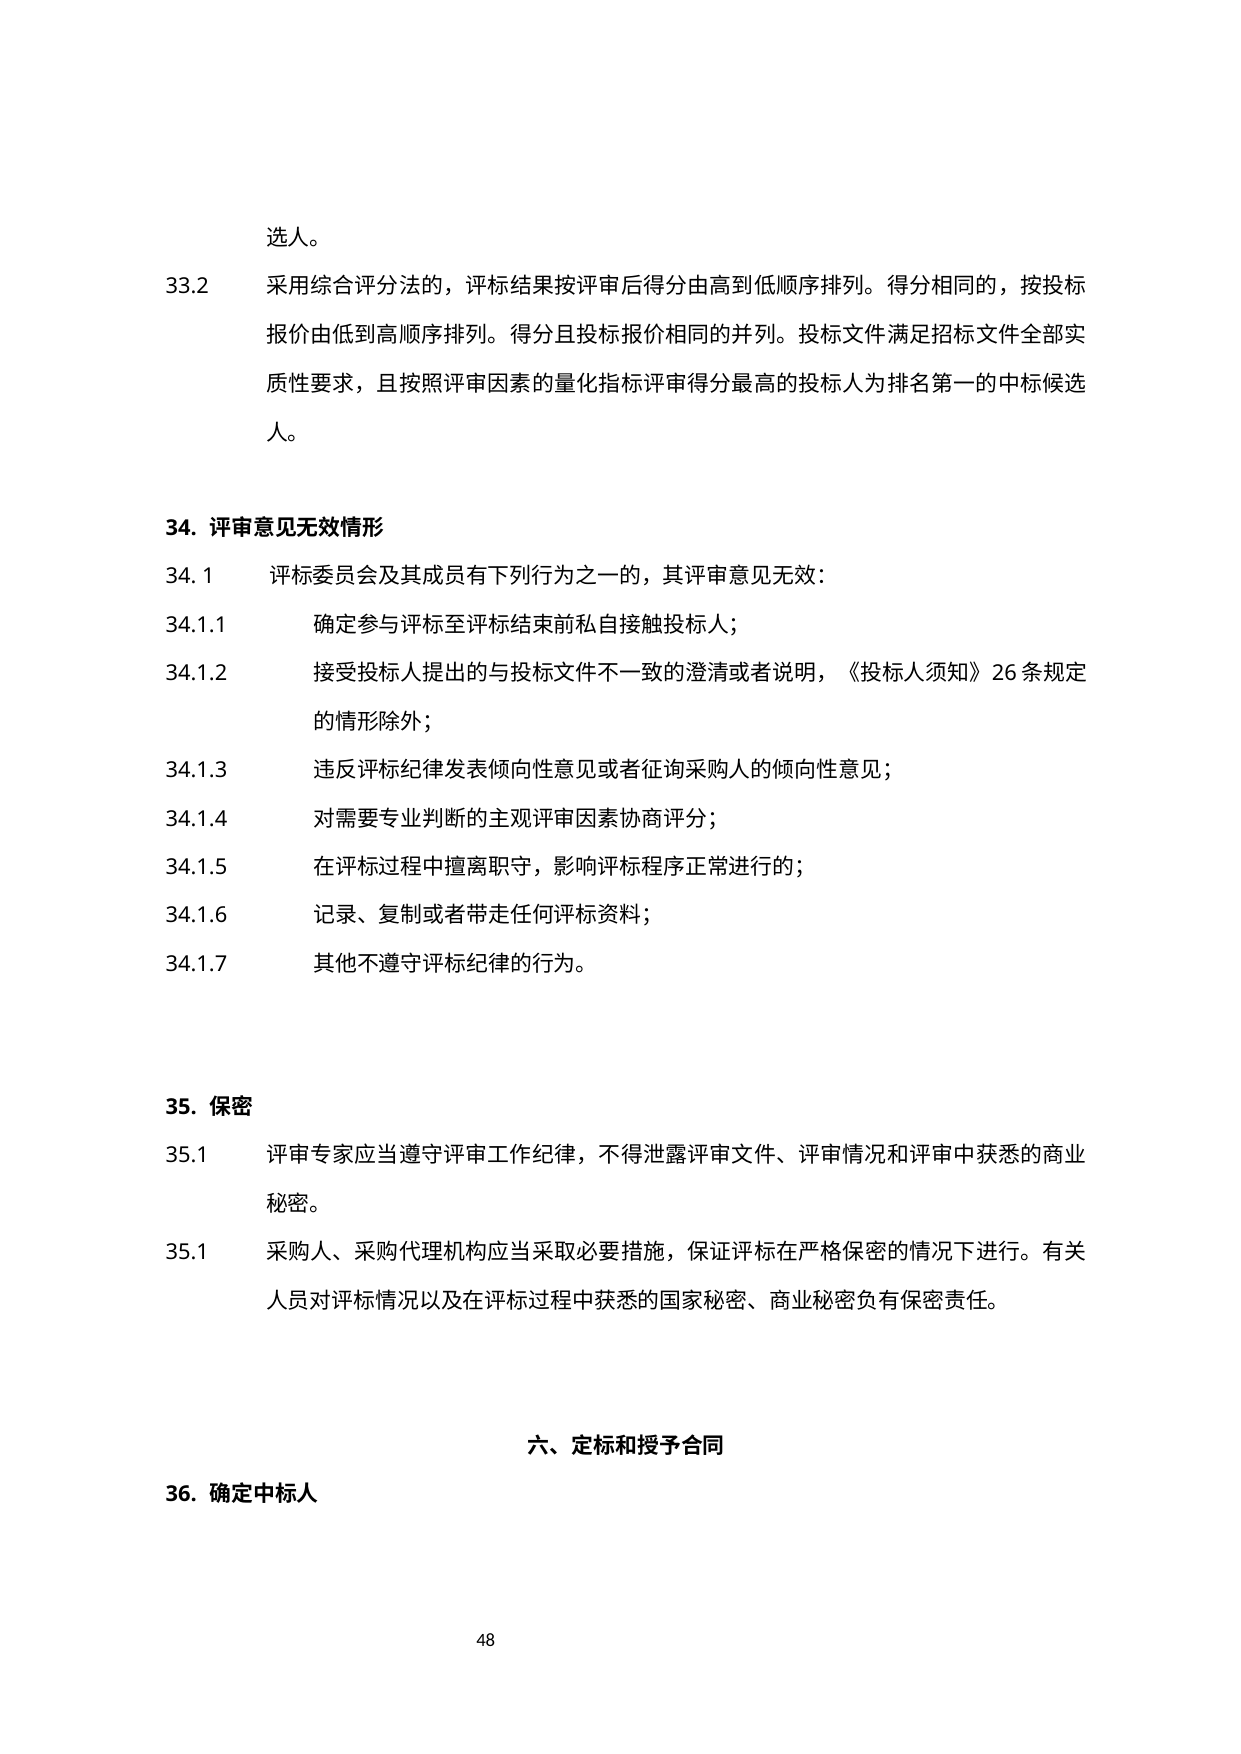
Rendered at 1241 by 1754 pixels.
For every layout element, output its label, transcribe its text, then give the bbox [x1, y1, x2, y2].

list 对需要专业判断的主观评审因素协商评分； [165, 800, 1087, 833]
list 确定中标人 [165, 1476, 1087, 1508]
list 评审专家应当遵守评审工作纪律，不得泄露评审文件、评审情况和评审中获悉的商业秘密。 [165, 1137, 1087, 1218]
list 采购人、采购代理机构应当采取必要措施，保证评标在严格保密的情况下进行。有关人员对评标情况以及在评标过程中获悉的国家秘密、商业秘密负有保密责任。 [165, 1234, 1087, 1315]
list 其他不遵守评标纪律的行为。 [165, 945, 1087, 978]
list 评标委员会及其成员有下列行为之一的，其评审意见无效： [165, 558, 1087, 591]
list 确定参与评标至评标结束前私自接触投标人； [165, 607, 1087, 639]
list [165, 219, 1087, 252]
list 评审意见无效情形 [165, 510, 1087, 542]
text 六、定标和授予合同 [165, 1428, 1087, 1460]
list 违反评标纪律发表倾向性意见或者征询采购人的倾向性意见； [165, 752, 1087, 784]
list 记录、复制或者带走任何评标资料； [165, 897, 1087, 929]
list 在评标过程中擅离职守，影响评标程序正常进行的； [165, 849, 1087, 881]
list 接受投标人提出的与投标文件不一致的澄清或者说明，《投标人须知》26条规定的情形除外； [165, 655, 1087, 736]
list 采用综合评分法的，评标结果按评审后得分由高到低顺序排列。得分相同的，按投标报价由低到高顺序排列。得分且投标报价相同的并列。投标文件满足招标文件全部实质性要求，且按照评审因素的量化指标评审得分最高的投标人为排名第一的中标候选人。 [165, 268, 1087, 447]
list 保密 [165, 1088, 1087, 1121]
